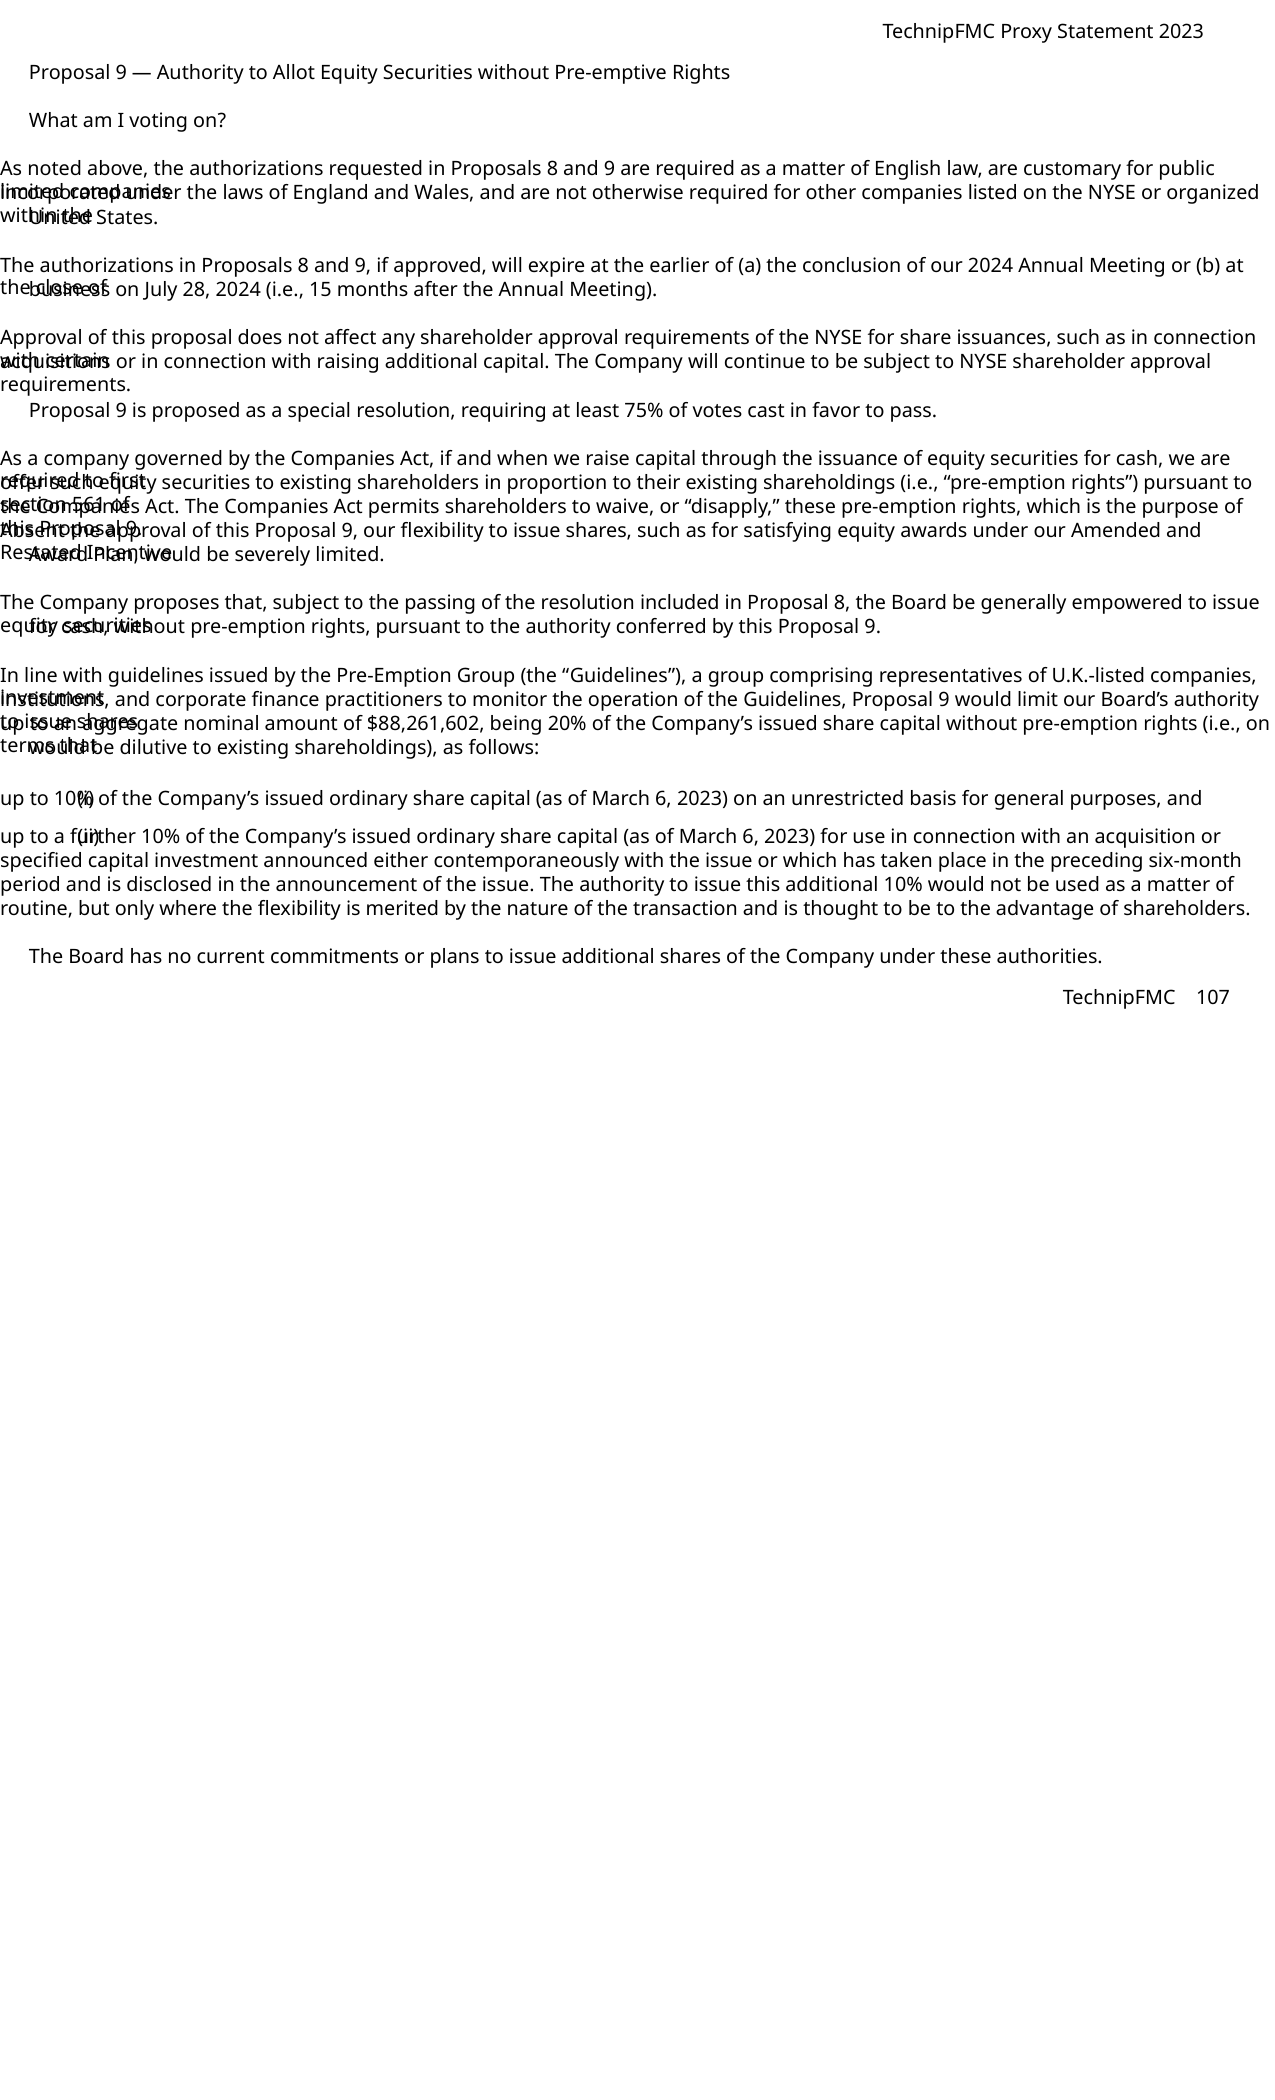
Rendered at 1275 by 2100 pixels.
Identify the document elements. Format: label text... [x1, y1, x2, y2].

text up to a further 10% of the Company’s issued ordinary share capital (as of March 6, 2023) for use in connection with an acquisition or [0, 826, 1275, 848]
text Absent the approval of this Proposal 9, our flexibility to issue shares, such as for satisfying equity awards under our Amended and Restated Incentive [0, 540, 1275, 564]
text Approval of this proposal does not affect any shareholder approval requirements of the NYSE for share issuances, such as in connection with certain [0, 327, 1275, 371]
text acquisitions or in connection with raising additional capital. The Company will continue to be subject to NYSE shareholder approval requirements. [0, 371, 1275, 396]
text What am I voting on? [29, 110, 277, 132]
text TechnipFMC Proxy Statement 2023 [882, 21, 1275, 43]
text The authorizations in Proposals 8 and 9, if approved, will expire at the earlier of (a) the conclusion of our 2024 Annual Meeting or (b) at the close of [0, 254, 1275, 299]
text Proposal 9 — Authority to Allot Equity Securities without Pre-emptive Rights [29, 62, 809, 84]
text offer such equity securities to existing shareholders in proportion to their existing shareholdings (i.e., “pre-emption rights”) pursuant to section 561 of [0, 492, 1275, 516]
text the Companies Act. The Companies Act permits shareholders to waive, or “disapply,” these pre-emption rights, which is the purpose of this Proposal 9. [0, 516, 1275, 540]
text In line with guidelines issued by the Pre-Emption Group (the “Guidelines”), a group comprising representatives of U.K.-listed companies, investment [0, 664, 1275, 709]
text up to 10% of the Company’s issued ordinary share capital (as of March 6, 2023) on an unrestricted basis for general purposes, and [0, 788, 1275, 810]
text As noted above, the authorizations requested in Proposals 8 and 9 are required as a matter of English law, are customary for public limited companies [0, 158, 1275, 203]
text TechnipFMC 107 [1063, 987, 1275, 1009]
text routine, but only where the flexibility is merited by the nature of the transaction and is thought to be to the advantage of shareholders. [0, 898, 1275, 920]
text period and is disclosed in the announcement of the issue. The authority to issue this additional 10% would not be used as a matter of [0, 874, 1275, 896]
text The Company proposes that, subject to the passing of the resolution included in Proposal 8, the Board be generally empowered to issue equity securities [0, 592, 1275, 637]
text Proposal 9 is proposed as a special resolution, requiring at least 75% of votes cast in favor to pass. [29, 399, 1000, 421]
text incorporated under the laws of England and Wales, and are not otherwise required for other companies listed on the NYSE or organized within the [0, 203, 1275, 227]
text specified capital investment announced either contemporaneously with the issue or which has taken place in the preceding six-month [0, 850, 1275, 872]
text As a company governed by the Companies Act, if and when we raise capital through the issuance of equity securities for cash, we are required to first [0, 447, 1275, 492]
text up to an aggregate nominal amount of $88,261,602, being 20% of the Company’s issued share capital without pre-emption rights (i.e., on terms that [0, 733, 1275, 757]
text institutions, and corporate finance practitioners to monitor the operation of the Guidelines, Proposal 9 would limit our Board’s authority to issue shares [0, 709, 1275, 733]
text The Board has no current commitments or plans to issue additional shares of the Company under these authorities. [29, 946, 1157, 968]
